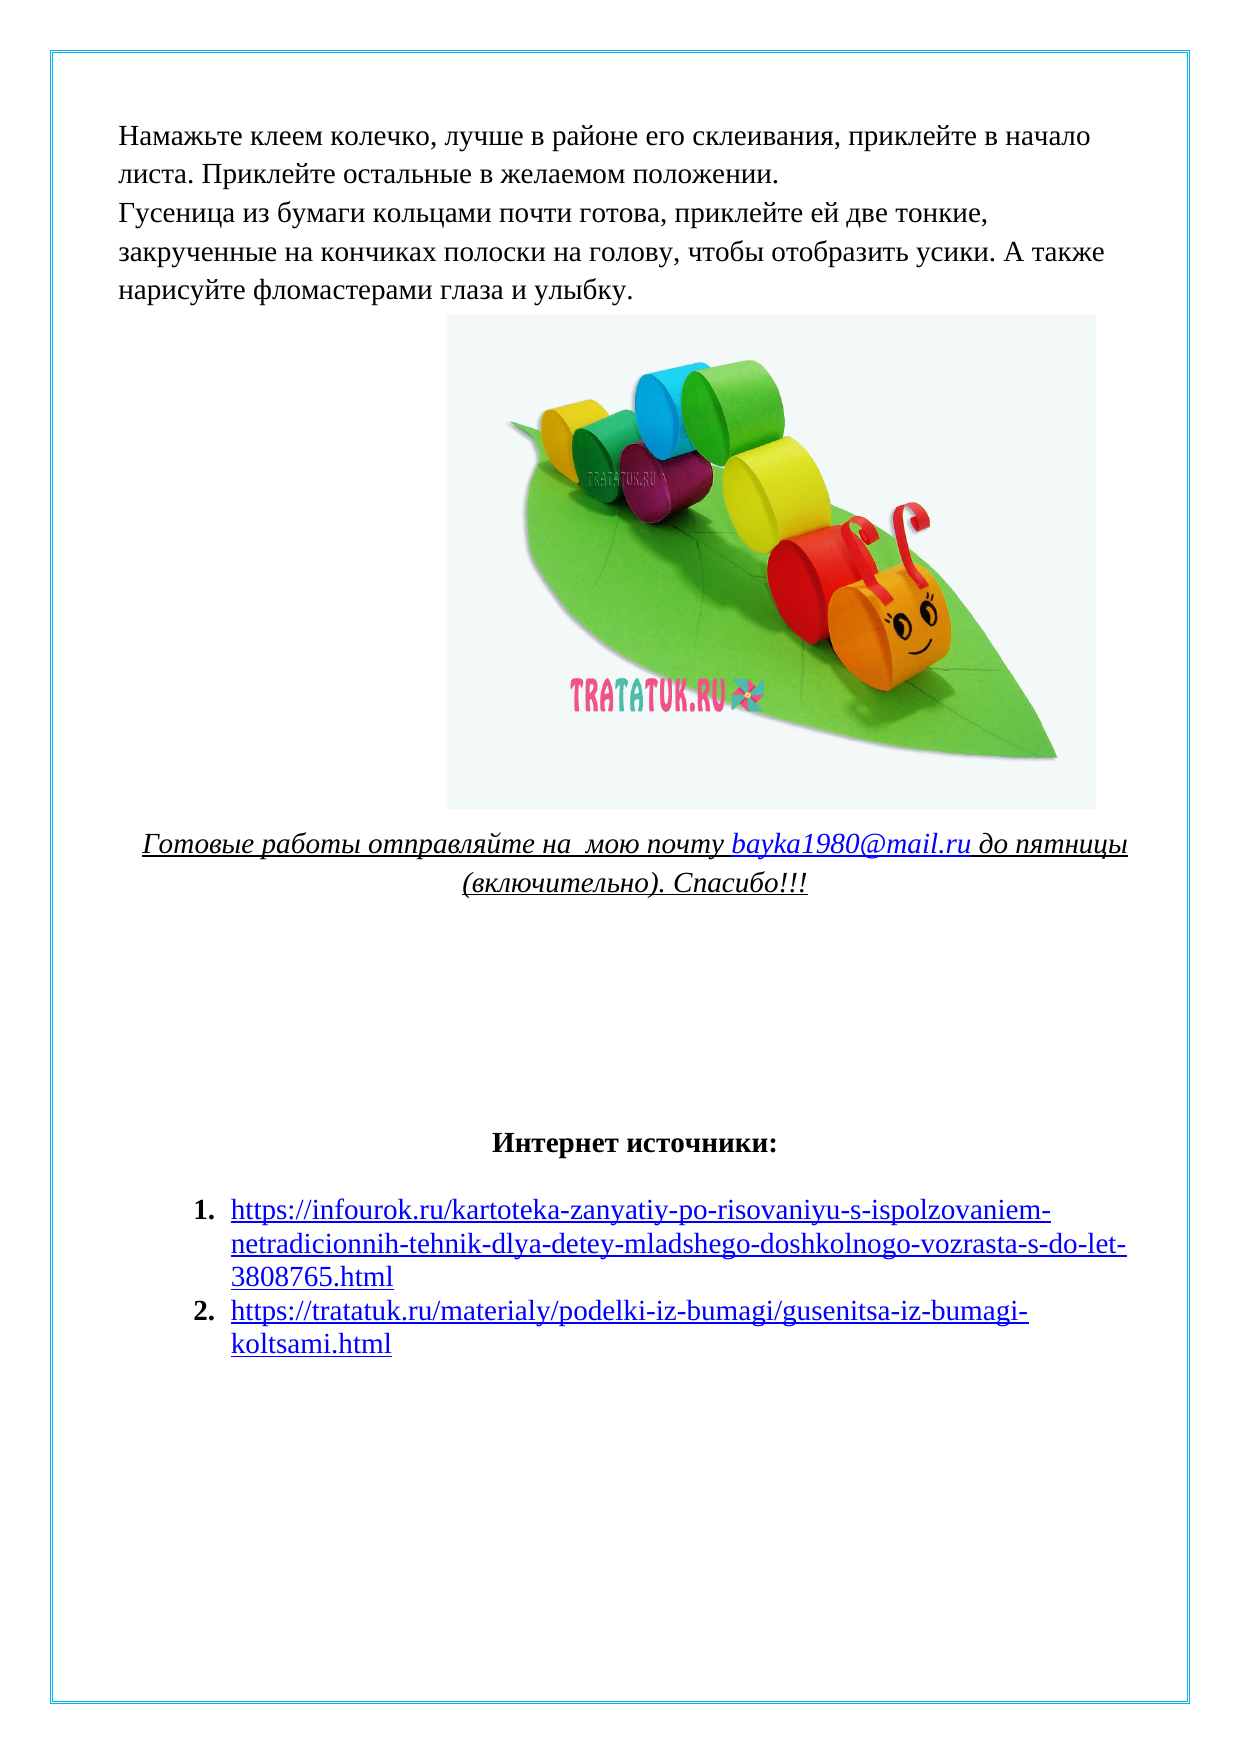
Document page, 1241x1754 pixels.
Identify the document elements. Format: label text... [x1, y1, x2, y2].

picture [446, 315, 1097, 809]
list https://infourok.ru/kartoteka-zanyatiy-po-risovaniyu-s-ispolzovaniem-netradicionnih-tehnik-dlya-detey-mladshego-doshkolnogo-vozrasta-s-do-let-3808765.html [193, 1192, 1152, 1293]
text Интернет источники: [118, 1125, 1152, 1159]
list https://tratatuk.ru/materialy/podelki-iz-bumagi/gusenitsa-iz-bumagi-koltsami.html [193, 1293, 1152, 1360]
text Готовые работы отправляйте на мою почту bayka1980@mail.ru до пятницы (включительно). Спасибо!!! [118, 826, 1152, 898]
text Намажьте клеем колечко, лучше в районе его склеивания, приклейте в начало листа. Приклейте остальные в желаемом положении. Гусеница из бумаги кольцами почти готова, приклейте ей две тонкие, закрученные на кончиках полоски на голову, чтобы отобразить усики. А также нарисуйте фломастерами глаза и улыбку. [118, 118, 1152, 338]
